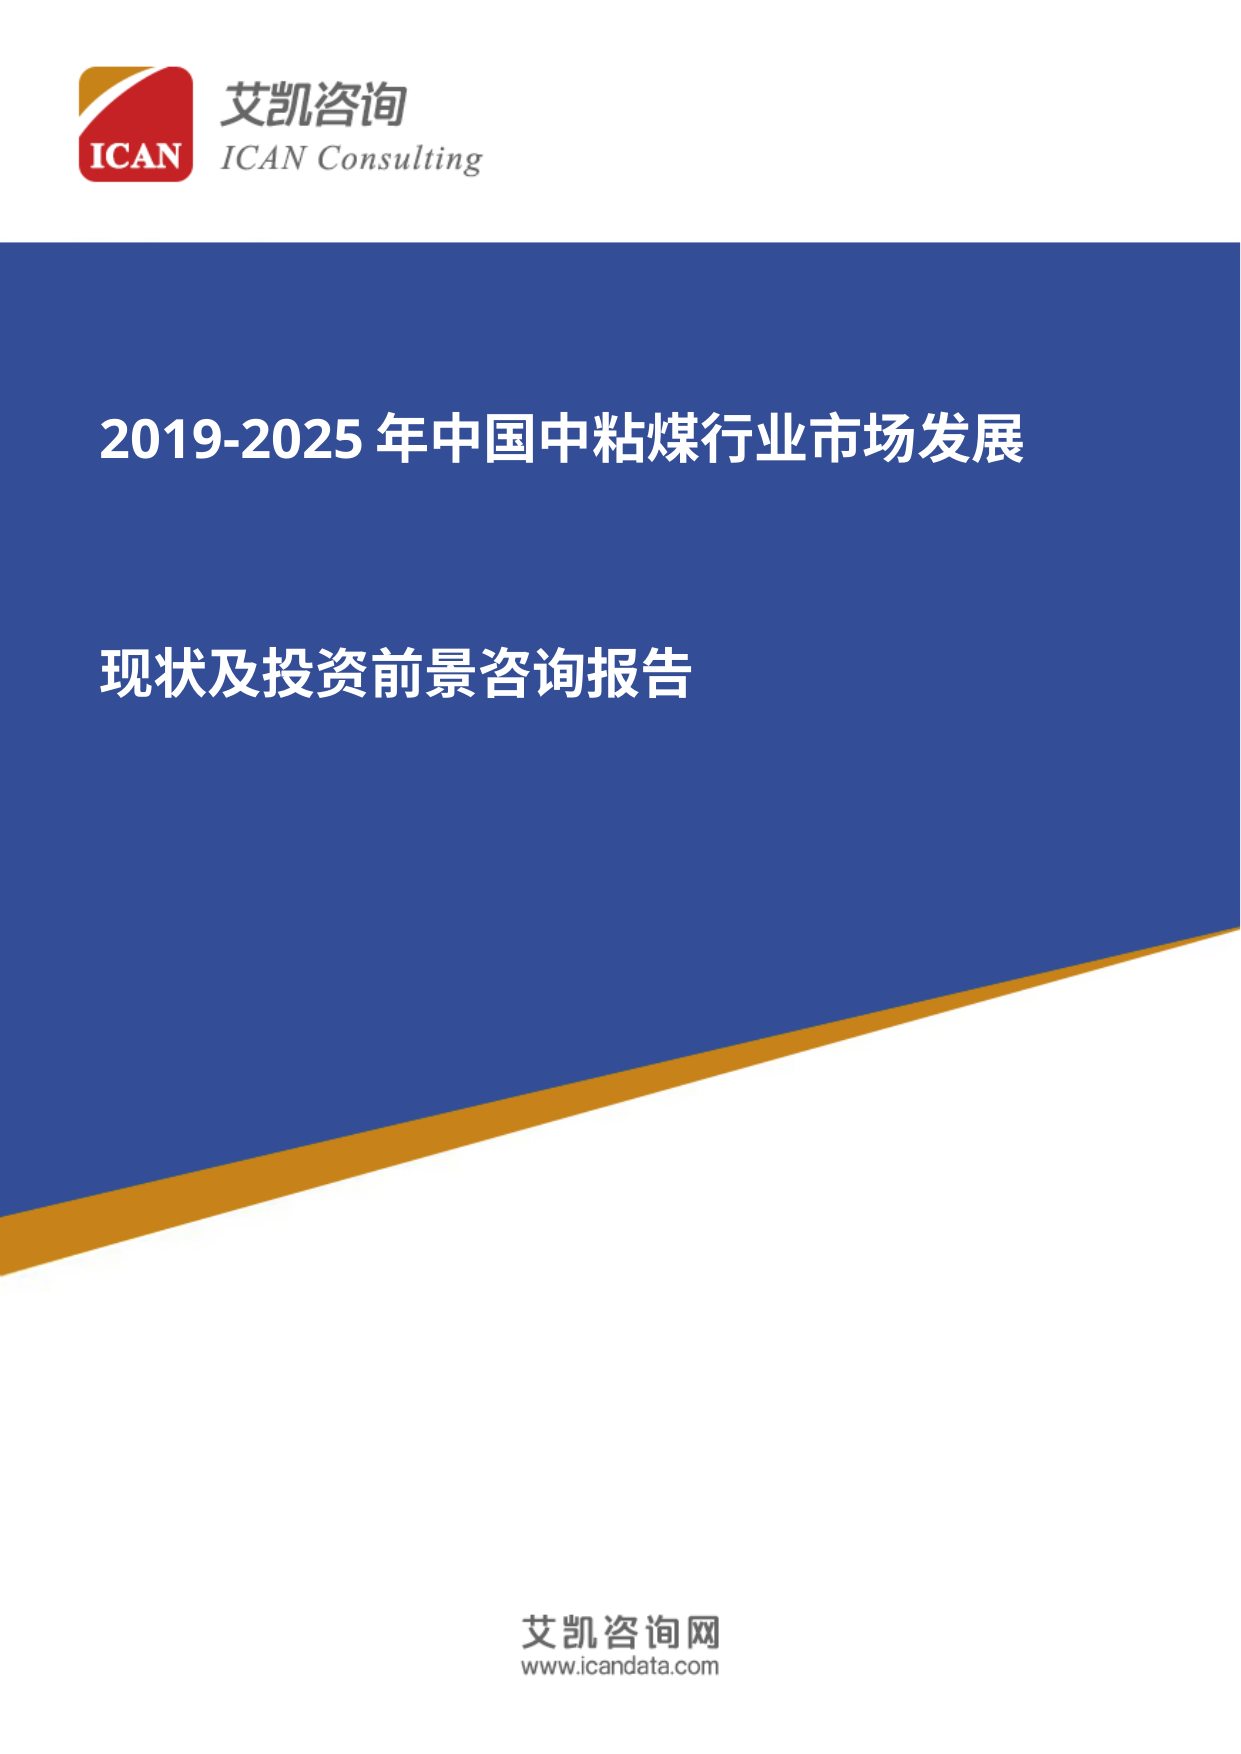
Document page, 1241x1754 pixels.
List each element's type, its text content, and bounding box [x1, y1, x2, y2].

subtitle 2019-2025年中国中粘煤行业市场发展现状及投资前景咨询报告 [99, 386, 1053, 718]
picture [0, 5, 1241, 1754]
